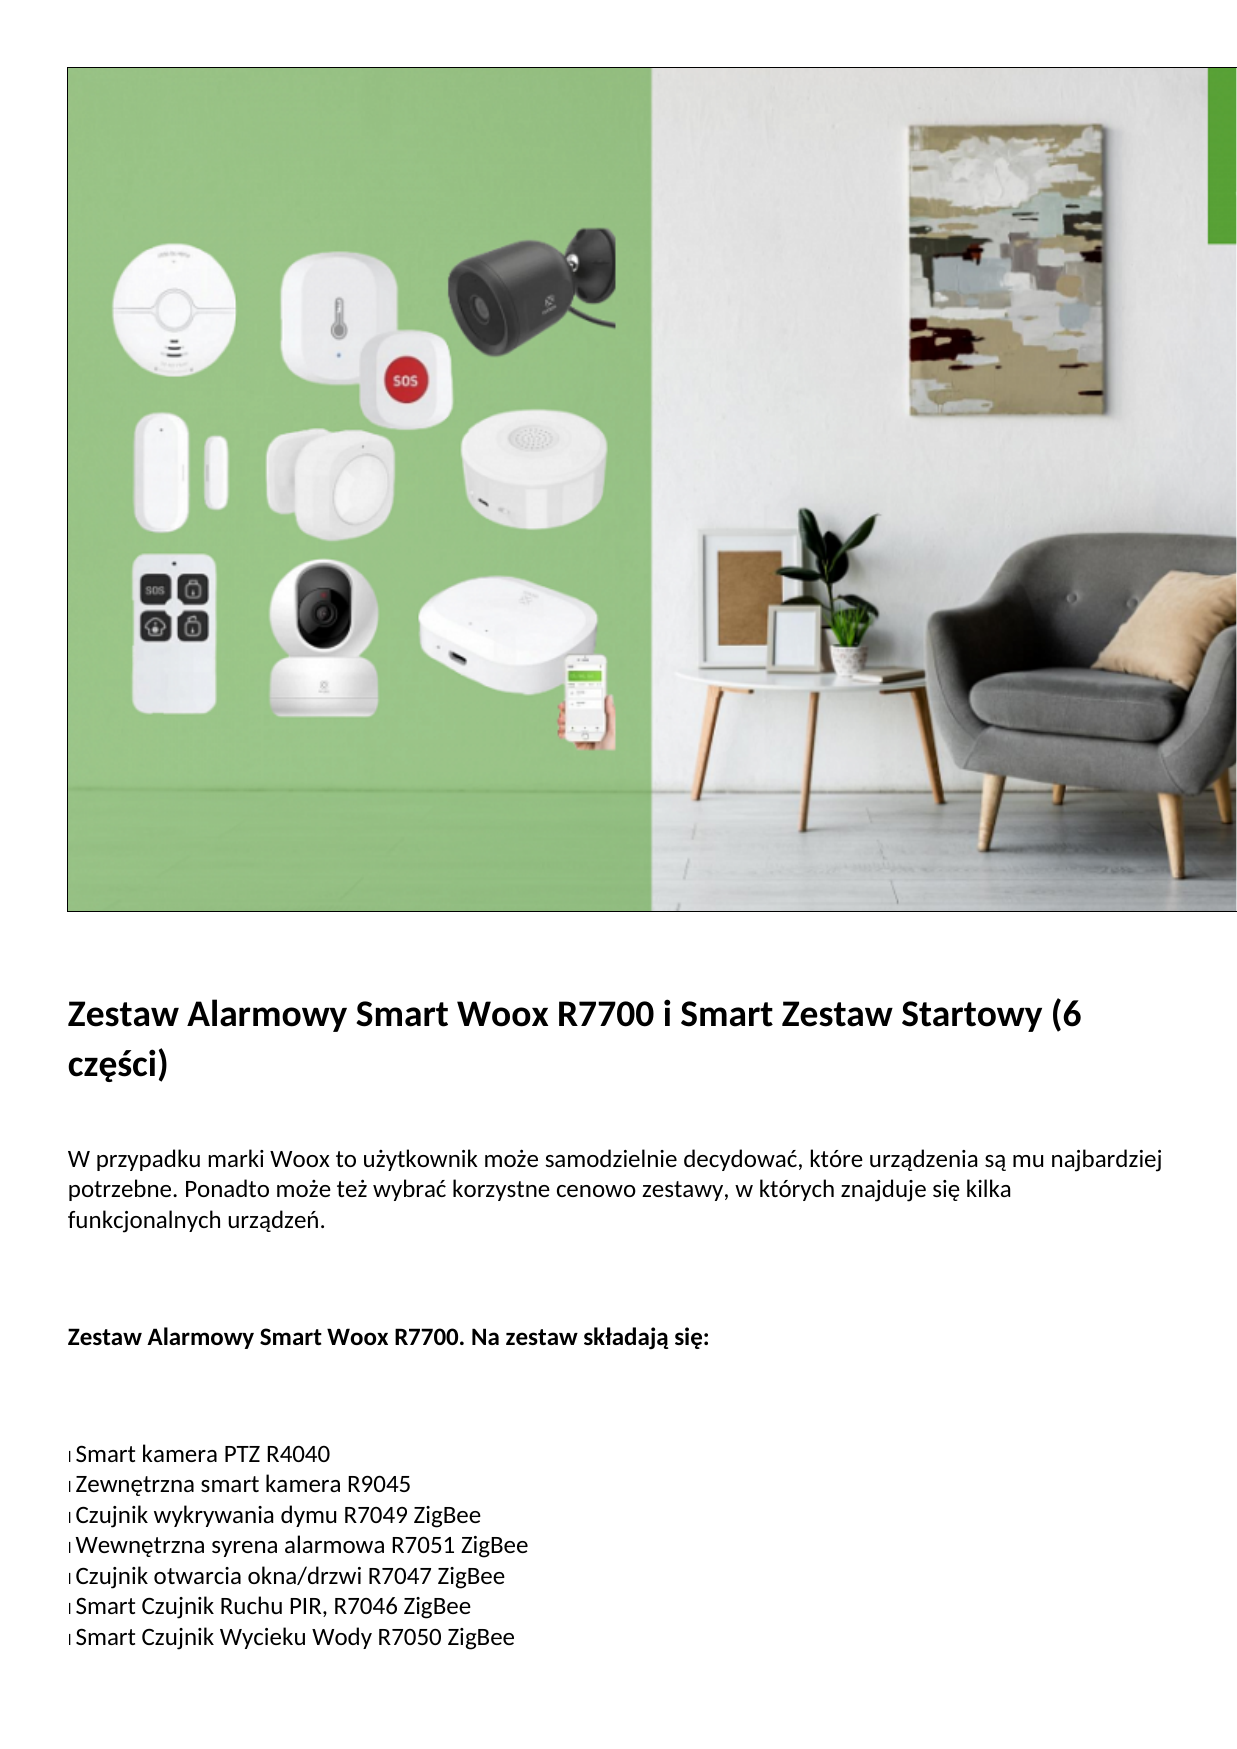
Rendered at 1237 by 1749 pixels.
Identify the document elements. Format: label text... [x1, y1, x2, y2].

picture [68, 68, 1237, 911]
text l Smart kamera PTZ R4040 [68, 1438, 1169, 1468]
text W przypadku marki Woox to użytkownik może samodzielnie decydować, które urządzenia są mu najbardziej potrzebne. Ponadto może też wybrać korzystne cenowo zestawy, w których znajduje się kilka funkcjonalnych urządzeń. [68, 1143, 1169, 1234]
text Zestaw Alarmowy Smart Woox R7700 i Smart Zestaw Startowy (6 części) [68, 990, 1169, 1086]
text l Smart Czujnik Wycieku Wody R7050 ZigBee [68, 1621, 1169, 1651]
text l Czujnik otwarcia okna/drzwi R7047 ZigBee [68, 1560, 1169, 1590]
text l Zewnętrzna smart kamera R9045 [68, 1468, 1169, 1499]
text l Czujnik wykrywania dymu R7049 ZigBee [68, 1499, 1169, 1529]
text l Smart Czujnik Ruchu PIR, R7046 ZigBee [68, 1590, 1169, 1621]
text l Wewnętrzna syrena alarmowa R7051 ZigBee [68, 1529, 1169, 1560]
text Zestaw Alarmowy Smart Woox R7700. Na zestaw składają się: [68, 1321, 1169, 1351]
